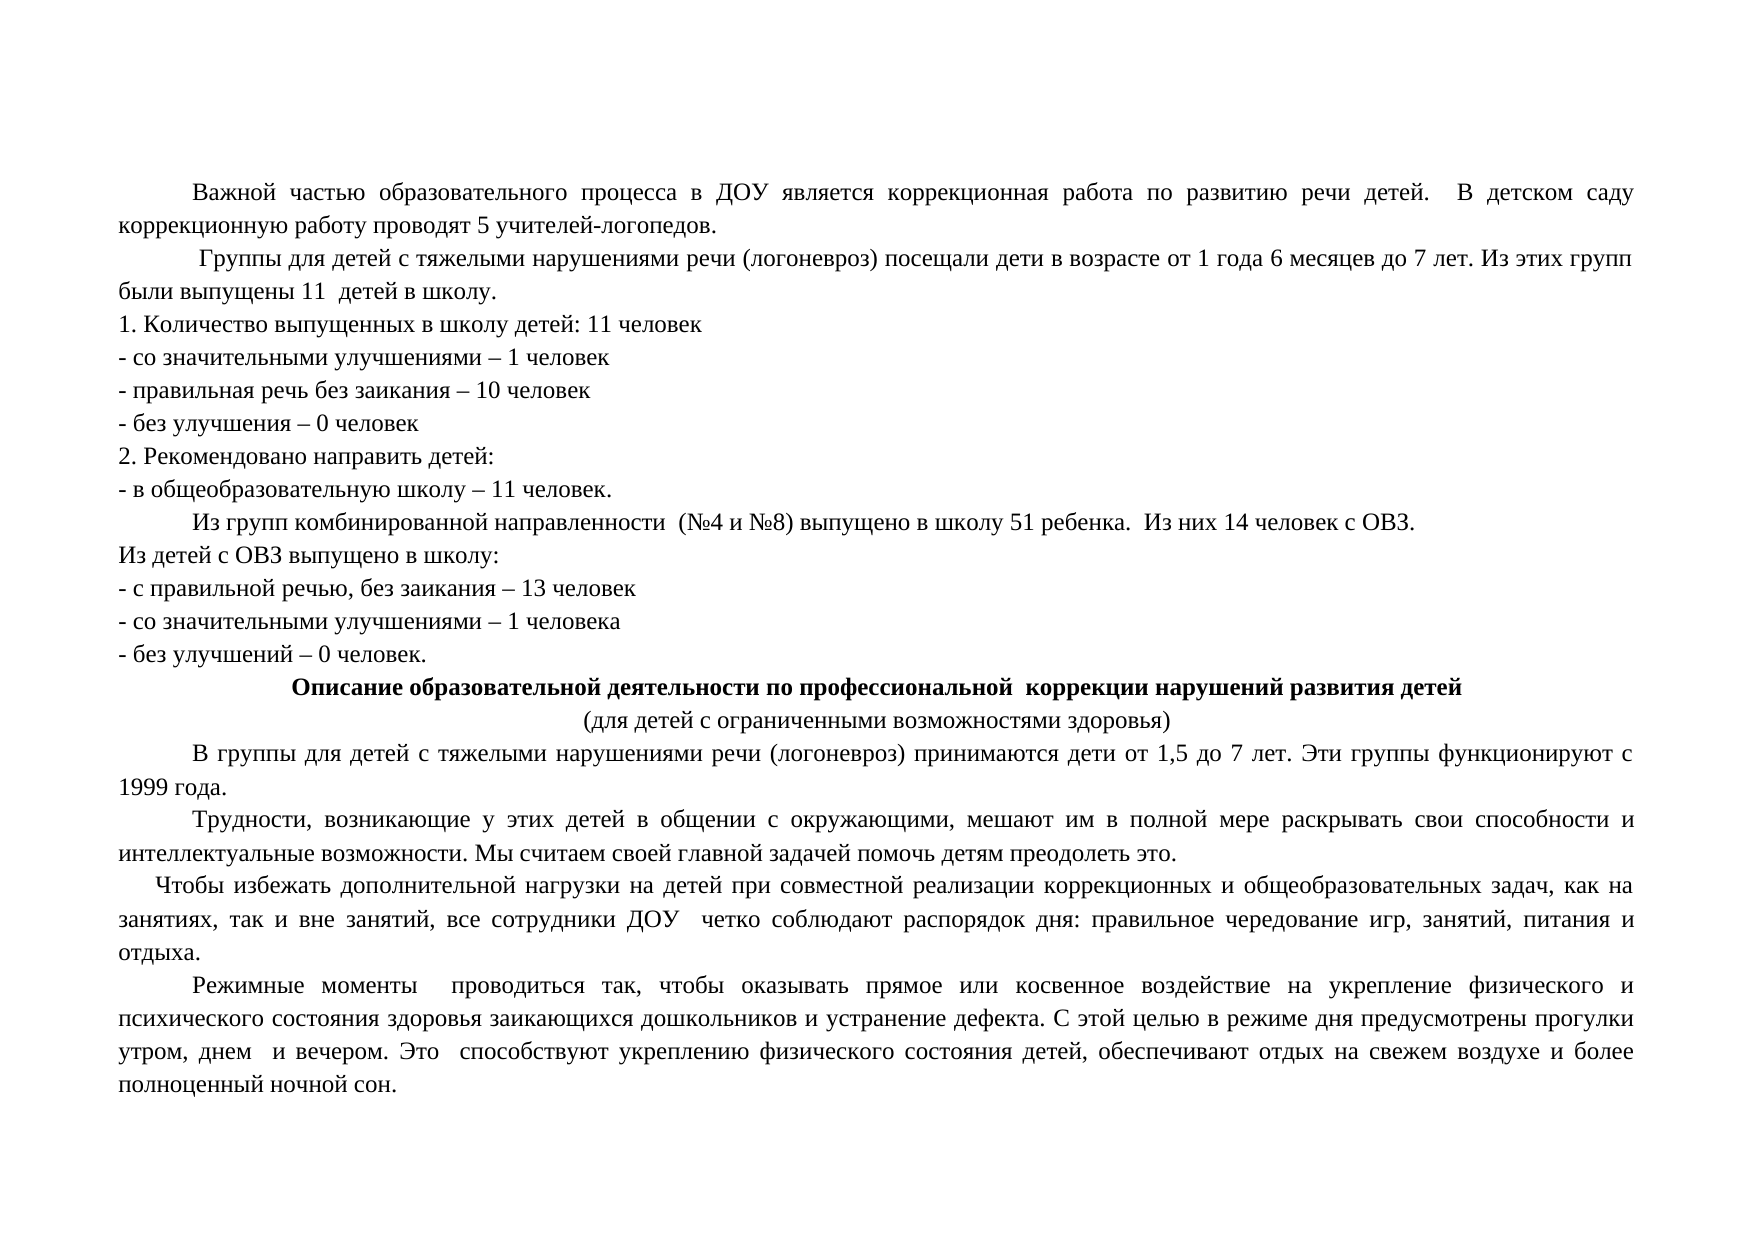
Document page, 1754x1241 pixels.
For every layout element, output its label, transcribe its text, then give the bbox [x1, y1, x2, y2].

text (для детей с ограниченными возможностями здоровья) [118, 706, 1636, 734]
text Трудности, возникающие у этих детей в общении с окружающими, мешают им в полной мере раскрывать свои способности и интеллектуальные возможности. Мы считаем своей главной задачей помочь детям преодолеть это. [118, 804, 1636, 866]
text - без улучшений – 0 человек. [118, 639, 1636, 668]
text - в общеобразовательную школу – 11 человек. [118, 474, 1636, 503]
text Чтобы избежать дополнительной нагрузки на детей при совместной реализации коррекционных и общеобразовательных задач, как на занятиях, так и вне занятий, все сотрудники ДОУ четко соблюдают распорядок дня: правильное чередование игр, занятий, питания и отдыха. [118, 871, 1636, 965]
text Важной частью образовательного процесса в ДОУ является коррекционная работа по развитию речи детей. В детском саду коррекционную работу проводят 5 учителей-логопедов. [118, 177, 1636, 239]
text Из детей с ОВЗ выпущено в школу: [118, 540, 1636, 569]
text - правильная речь без заикания – 10 человек [118, 375, 1636, 404]
text Группы для детей с тяжелыми нарушениями речи (логоневроз) посещали дети в возрасте от 1 года 6 месяцев до 7 лет. Из этих групп были выпущены 11 детей в школу. [118, 243, 1636, 305]
text Описание образовательной деятельности по профессиональной коррекции нарушений развития детей [118, 672, 1636, 701]
text - без улучшения – 0 человек [118, 408, 1636, 437]
text 1. Количество выпущенных в школу детей: 11 человек [118, 309, 1636, 338]
text - с правильной речью, без заикания – 13 человек [118, 573, 1636, 602]
text В группы для детей с тяжелыми нарушениями речи (логоневроз) принимаются дети от 1,5 до 7 лет. Эти группы функционируют с 1999 года. [118, 738, 1636, 800]
text Режимные моменты проводиться так, чтобы оказывать прямое или косвенное воздействие на укрепление физического и психического состояния здоровья заикающихся дошкольников и устранение дефекта. С этой целью в режиме дня предусмотрены прогулки утром, днем и вечером. Это способствуют укреплению физического состояния детей, обеспечивают отдых на свежем воздухе и более полноценный ночной сон. [118, 970, 1636, 1097]
text - со значительными улучшениями – 1 человек [118, 342, 1636, 371]
text - со значительными улучшениями – 1 человека [118, 606, 1636, 635]
text 2. Рекомендовано направить детей: [118, 441, 1636, 470]
text Из групп комбинированной направленности (№4 и №8) выпущено в школу 51 ребенка. Из них 14 человек с ОВЗ. [118, 507, 1636, 536]
